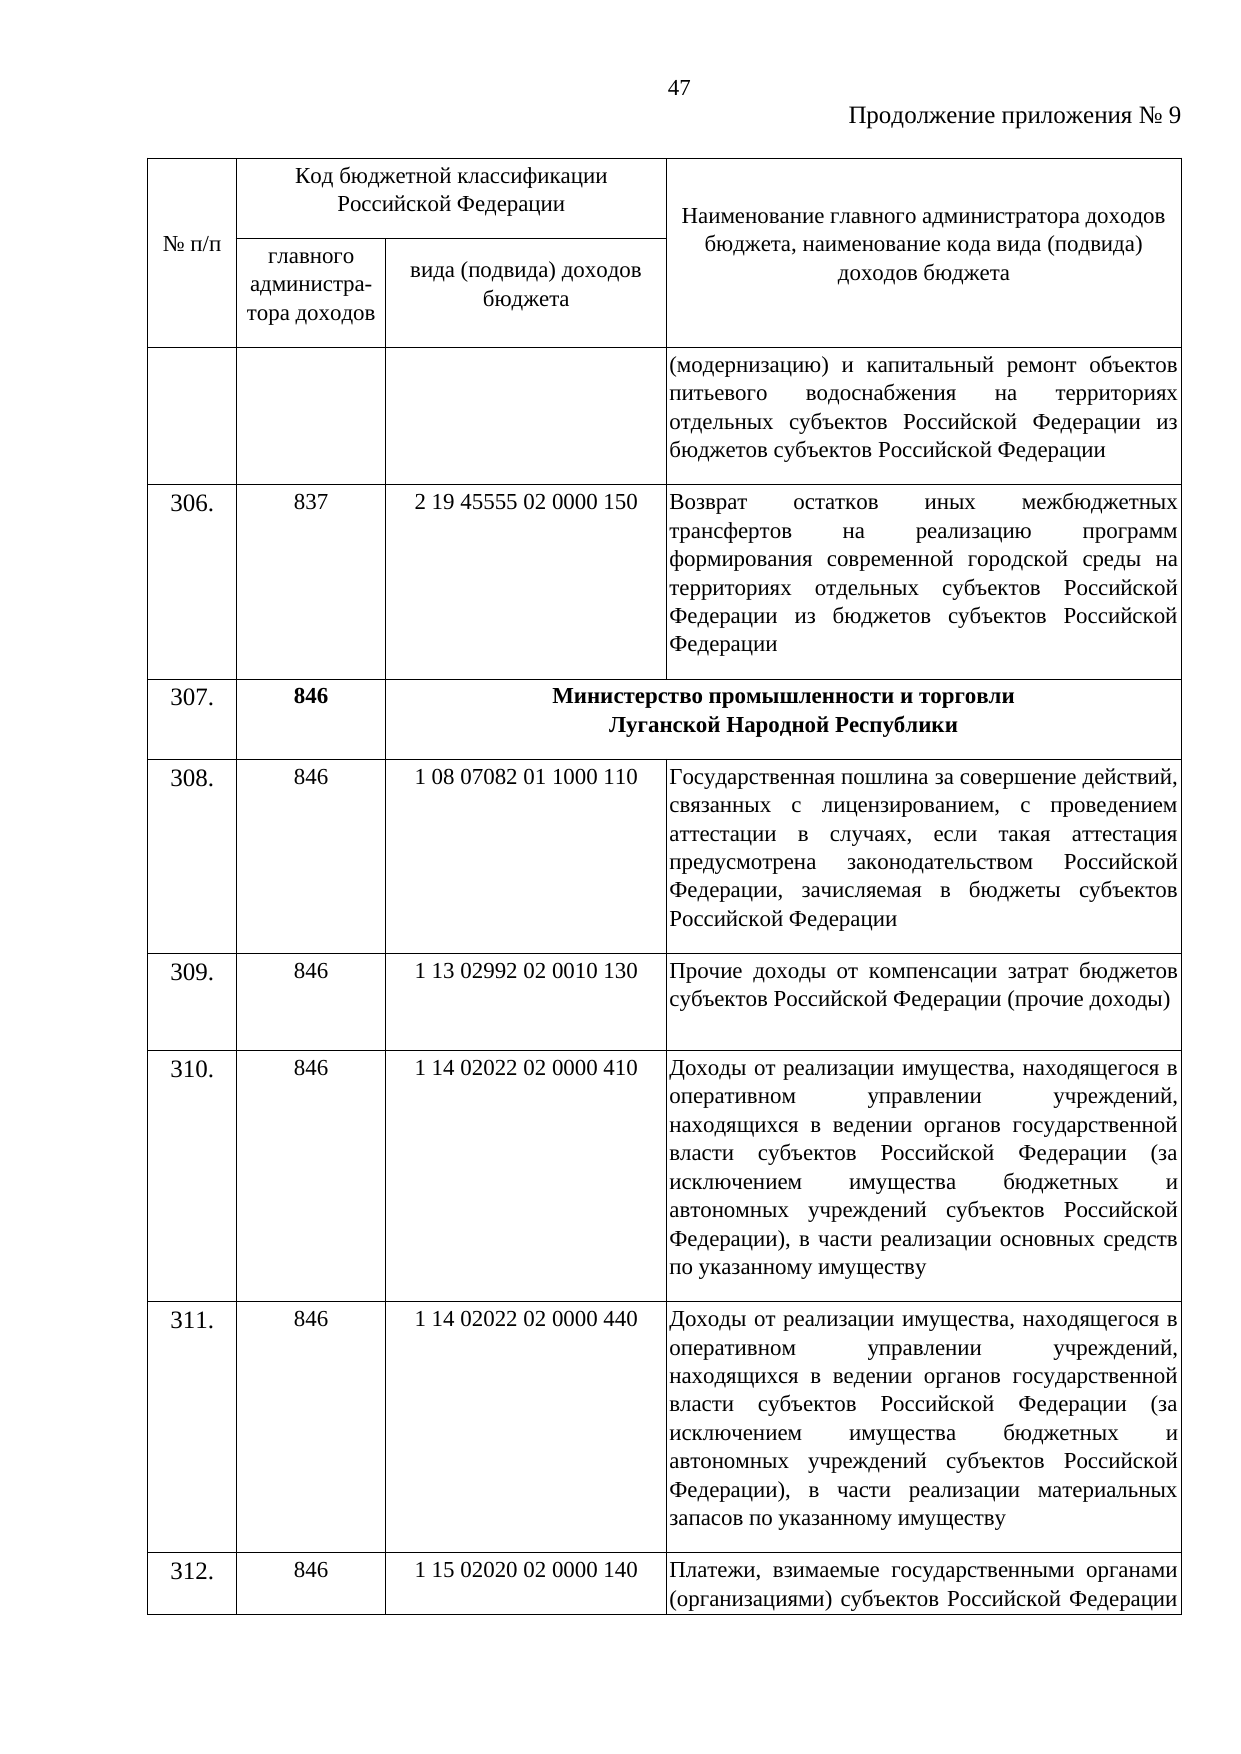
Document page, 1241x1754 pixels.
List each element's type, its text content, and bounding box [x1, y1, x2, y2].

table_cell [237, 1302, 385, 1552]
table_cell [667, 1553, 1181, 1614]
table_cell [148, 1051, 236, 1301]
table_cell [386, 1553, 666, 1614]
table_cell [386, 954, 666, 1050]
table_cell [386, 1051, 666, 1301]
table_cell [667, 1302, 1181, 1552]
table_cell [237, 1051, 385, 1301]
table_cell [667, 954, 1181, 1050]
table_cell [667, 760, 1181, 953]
table_cell вида (подвида) доходов бюджета [386, 239, 666, 347]
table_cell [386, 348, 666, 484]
table_header Наименование главного администратора доходов бюджета, наименование кода вида (подвида) доходов бюджета [667, 159, 1181, 347]
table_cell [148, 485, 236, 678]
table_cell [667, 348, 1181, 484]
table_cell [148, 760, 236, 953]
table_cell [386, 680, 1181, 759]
table_header № п/п [148, 159, 236, 347]
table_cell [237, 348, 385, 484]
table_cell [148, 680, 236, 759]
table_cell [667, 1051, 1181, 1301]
table_cell главного администра-тора доходов [237, 239, 385, 347]
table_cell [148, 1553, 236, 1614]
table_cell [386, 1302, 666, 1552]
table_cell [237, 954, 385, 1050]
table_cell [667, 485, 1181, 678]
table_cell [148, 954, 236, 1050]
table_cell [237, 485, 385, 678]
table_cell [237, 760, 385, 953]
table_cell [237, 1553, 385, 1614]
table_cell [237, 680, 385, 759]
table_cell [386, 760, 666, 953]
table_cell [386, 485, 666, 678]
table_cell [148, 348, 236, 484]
table_header Код бюджетной классификации Российской Федерации [237, 159, 666, 238]
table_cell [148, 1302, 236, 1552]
